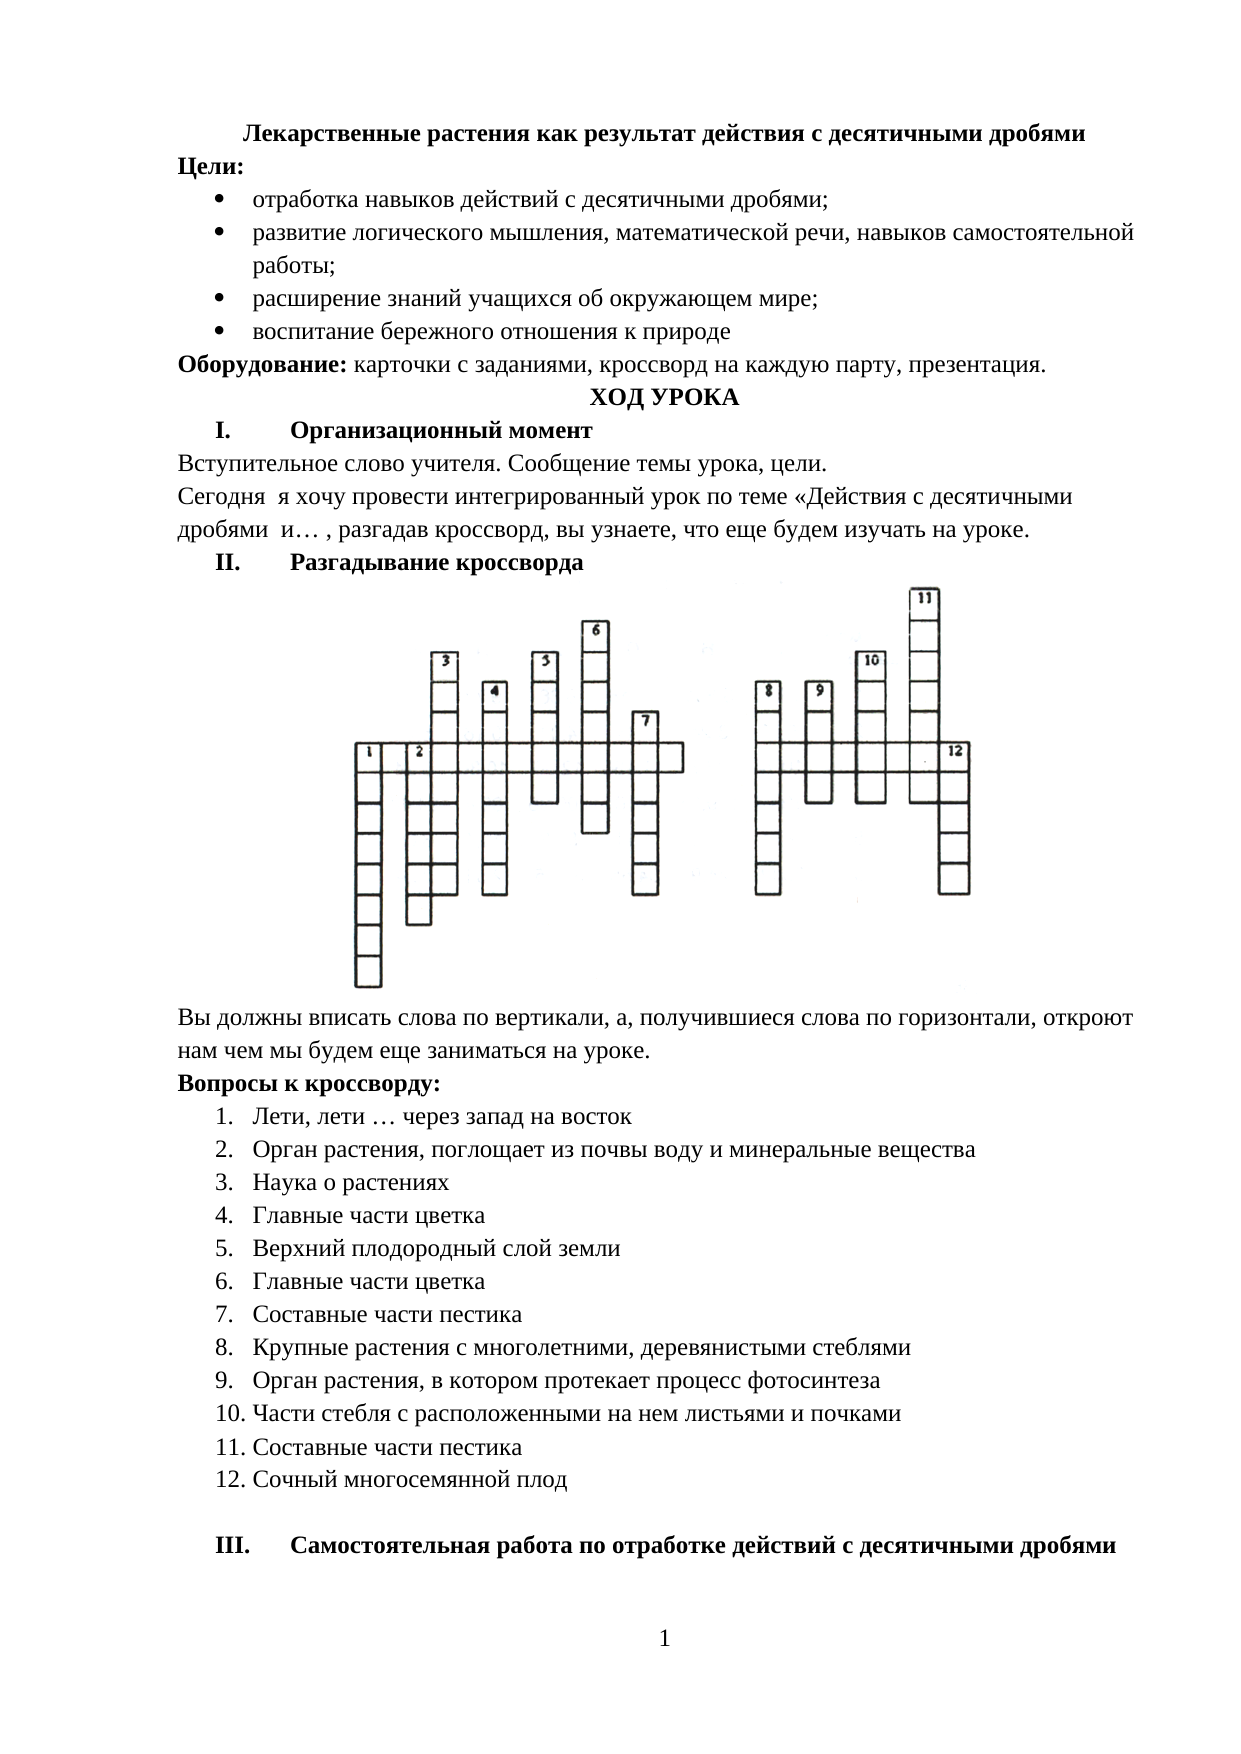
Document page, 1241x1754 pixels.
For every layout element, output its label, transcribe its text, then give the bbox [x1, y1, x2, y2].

list Главные части цветка [215, 1200, 1152, 1229]
list Наука о растениях [215, 1167, 1152, 1196]
text Цели: [177, 151, 1152, 180]
list отработка навыков действий с десятичными дробями; [215, 184, 1152, 213]
text ХОД УРОКА [177, 382, 1152, 411]
list Орган растения, в котором протекает процесс фотосинтеза [215, 1366, 1152, 1394]
text Лекарственные растения как результат действия с десятичными дробями [177, 118, 1152, 147]
list Сочный многосемянной плод [215, 1464, 1152, 1493]
text Вступительное слово учителя. Сообщение темы урока, цели. [177, 448, 1152, 477]
list Организационный момент [215, 415, 1152, 444]
text Вы должны вписать слова по вертикали, а, получившиеся слова по горизонтали, откроют нам чем мы будем еще заниматься на уроке. [177, 1002, 1152, 1064]
list Орган растения, поглощает из почвы воду и минеральные вещества [215, 1134, 1152, 1163]
text Оборудование: карточки с заданиями, кроссворд на каждую парту, презентация. [177, 349, 1152, 378]
list расширение знаний учащихся об окружающем мире; [215, 283, 1152, 312]
list Составные части пестика [215, 1432, 1152, 1460]
text Вопросы к кроссворду: [177, 1068, 1152, 1097]
list Лети, лети … через запад на восток [215, 1101, 1152, 1130]
text Сегодня я хочу провести интегрированный урок по теме «Действия с десятичными дробями и… , разгадав кроссворд, вы узнаете, что еще будем изучать на уроке. [177, 481, 1152, 543]
list развитие логического мышления, математической речи, навыков самостоятельной работы; [215, 217, 1152, 279]
list воспитание бережного отношения к природе [215, 316, 1152, 345]
list Составные части пестика [215, 1299, 1152, 1328]
list Верхний плодородный слой земли [215, 1233, 1152, 1262]
list Крупные растения с многолетними, деревянистыми стеблями [215, 1332, 1152, 1361]
list Самостоятельная работа по отработке действий с десятичными дробями [215, 1531, 1152, 1559]
list Части стебля с расположенными на нем листьями и почками [215, 1398, 1152, 1427]
list Разгадывание кроссворда [215, 547, 1152, 576]
list Главные части цветка [215, 1266, 1152, 1295]
